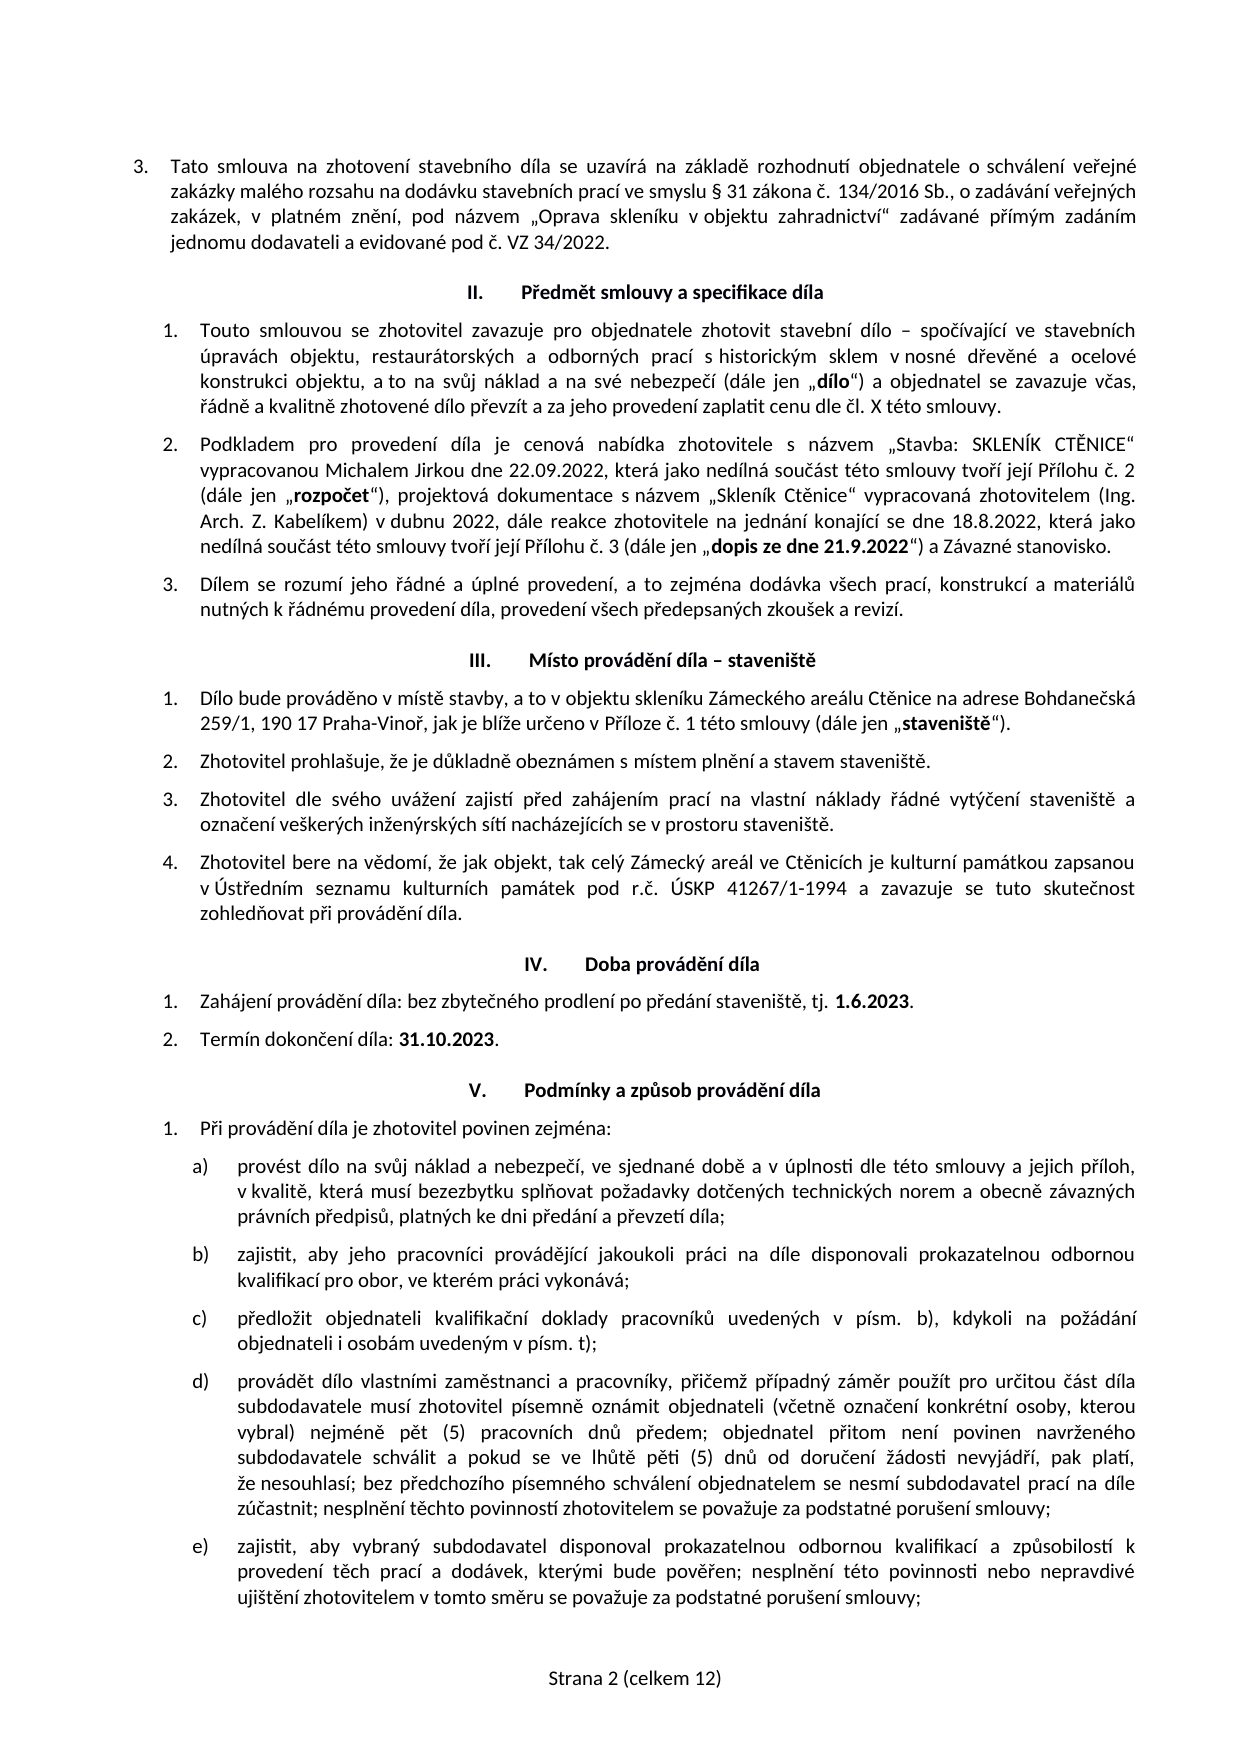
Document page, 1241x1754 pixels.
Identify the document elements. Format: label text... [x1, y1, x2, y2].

list Tato smlouva na zhotovení stavebního díla se uzavírá na základě rozhodnutí objednatele o schválení veřejné zakázky malého rozsahu na dodávku stavebních prací ve smyslu § 31 zákona č. 134/2016 Sb., o zadávání veřejných zakázek, v platném znění, pod názvem „Oprava skleníku v objektu zahradnictví“ zadávané přímým zadáním jednomu dodavateli a evidované pod č. VZ 34/2022. [133, 153, 1137, 254]
list Zhotovitel bere na vědomí, že jak objekt, tak celý Zámecký areál ve Ctěnicích je kulturní památkou zapsanou v Ústředním seznamu kulturních památek pod r.č. ÚSKP 41267/1-1994 a zavazuje se tuto skutečnost zohledňovat při provádění díla. [162, 849, 1137, 926]
list Touto smlouvou se zhotovitel zavazuje pro objednatele zhotovit stavební dílo – spočívající ve stavebních úpravách objektu, restaurátorských a odborných prací s historickým sklem v nosné dřevěné a ocelové konstrukci objektu, a to na svůj náklad a na své nebezpečí (dále jen „dílo“) a objednatel se zavazuje včas, řádně a kvalitně zhotovené dílo převzít a za jeho provedení zaplatit cenu dle čl. X této smlouvy. [162, 317, 1137, 419]
subtitle Místo provádění díla – staveniště [170, 647, 1137, 672]
subtitle Předmět smlouvy a specifikace díla [170, 279, 1137, 305]
list Podkladem pro provedení díla je cenová nabídka zhotovitele s názvem „Stavba: SKLENÍK CTĚNICE“ vypracovanou Michalem Jirkou dne 22.09.2022, která jako nedílná součást této smlouvy tvoří její Přílohu č. 2 (dále jen „rozpočet“), projektová dokumentace s názvem „Skleník Ctěnice“ vypracovaná zhotovitelem (Ing. Arch. Z. Kabelíkem) v dubnu 2022, dále reakce zhotovitele na jednání konající se dne 18.8.2022, která jako nedílná součást této smlouvy tvoří její Přílohu č. 3 (dále jen „dopis ze dne 21.9.2022“) a Závazné stanovisko. [162, 432, 1137, 559]
list Při provádění díla je zhotovitel povinen zejména: [162, 1115, 1137, 1140]
text provést dílo na svůj náklad a nebezpečí, ve sjednané době a v úplnosti dle této smlouvy a jejich příloh, v kvalitě, která musí bezezbytku splňovat požadavky dotčených technických norem a obecně závazných právních předpisů, platných ke dni předání a převzetí díla; [192, 1153, 1137, 1229]
text provádět dílo vlastními zaměstnanci a pracovníky, přičemž případný záměr použít pro určitou část díla subdodavatele musí zhotovitel písemně oznámit objednateli (včetně označení konkrétní osoby, kterou vybral) nejméně pět (5) pracovních dnů předem; objednatel přitom není povinen navrženého subdodavatele schválit a pokud se ve lhůtě pěti (5) dnů od doručení žádosti nevyjádří, pak platí, že nesouhlasí; bez předchozího písemného schválení objednatelem se nesmí subdodavatel prací na díle zúčastnit; nesplnění těchto povinností zhotovitelem se považuje za podstatné porušení smlouvy; [192, 1368, 1137, 1521]
text předložit objednateli kvalifikační doklady pracovníků uvedených v písm. b), kdykoli na požádání objednateli i osobám uvedeným v písm. t); [192, 1305, 1137, 1356]
list Termín dokončení díla: 31.10.2023. [162, 1027, 1137, 1052]
list Zhotovitel prohlašuje, že je důkladně obeznámen s místem plnění a stavem staveniště. [162, 748, 1137, 774]
list Zahájení provádění díla: bez zbytečného prodlení po předání staveniště, tj. 1.6.2023. [162, 989, 1137, 1014]
subtitle Podmínky a způsob provádění díla [170, 1077, 1137, 1102]
text zajistit, aby jeho pracovníci provádějící jakoukoli práci na díle disponovali prokazatelnou odbornou kvalifikací pro obor, ve kterém práci vykonává; [192, 1242, 1137, 1292]
list Zhotovitel dle svého uvážení zajistí před zahájením prací na vlastní náklady řádné vytýčení staveniště a označení veškerých inženýrských sítí nacházejících se v prostoru staveniště. [162, 786, 1137, 837]
text zajistit, aby vybraný subdodavatel disponoval prokazatelnou odbornou kvalifikací a způsobilostí k provedení těch prací a dodávek, kterými bude pověřen; nesplnění této povinnosti nebo nepravdivé ujištění zhotovitelem v tomto směru se považuje za podstatné porušení smlouvy; [192, 1533, 1137, 1609]
list Dílo bude prováděno v místě stavby, a to v objektu skleníku Zámeckého areálu Ctěnice na adrese Bohdanečská 259/1, 190 17 Praha-Vinoř, jak je blíže určeno v Příloze č. 1 této smlouvy (dále jen „staveniště“). [162, 685, 1137, 736]
list Dílem se rozumí jeho řádné a úplné provedení, a to zejména dodávka všech prací, konstrukcí a materiálů nutných k řádnému provedení díla, provedení všech předepsaných zkoušek a revizí. [162, 571, 1137, 622]
subtitle Doba provádění díla [170, 951, 1137, 976]
